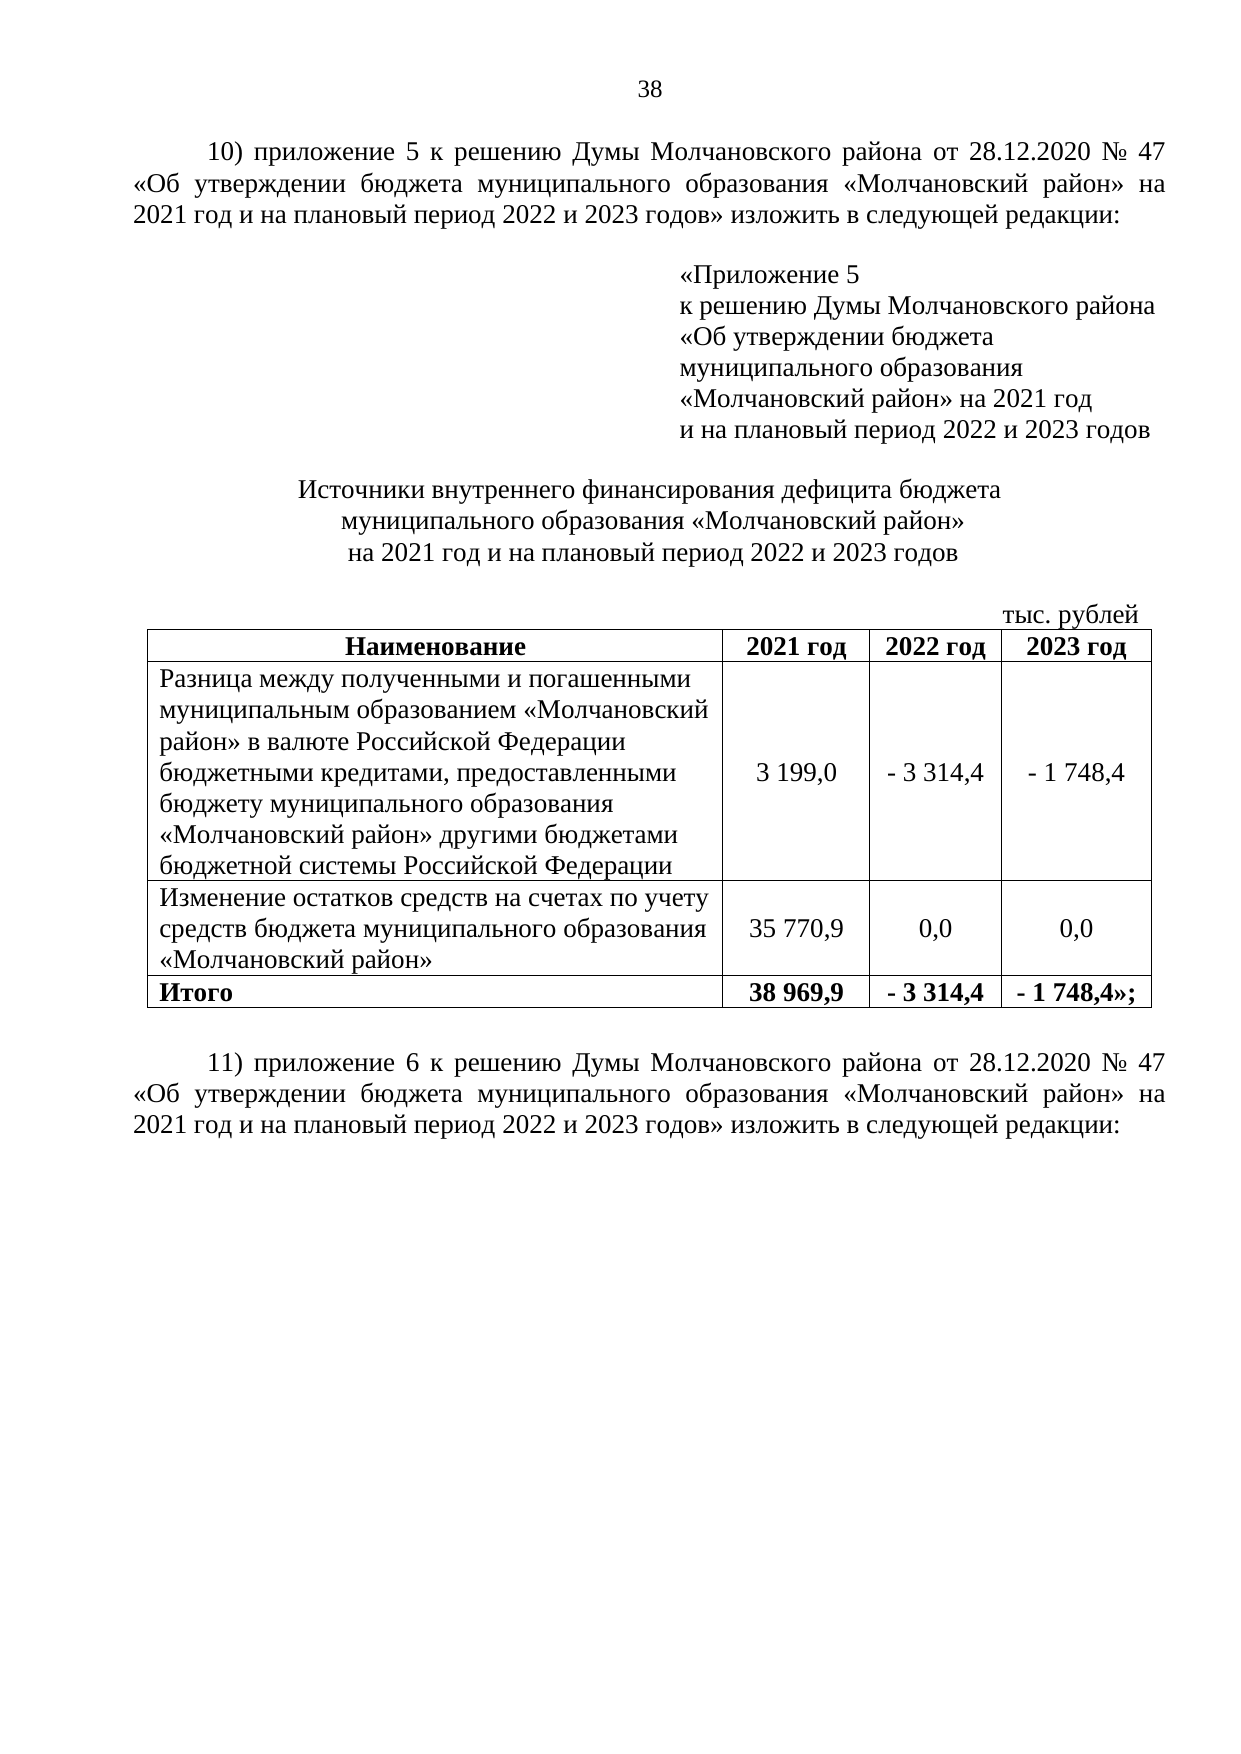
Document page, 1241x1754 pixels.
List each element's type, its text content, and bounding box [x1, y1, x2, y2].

table_cell 0,0 [1002, 881, 1151, 975]
text на 2021 год и на плановый период 2022 и 2023 годов [133, 536, 1167, 567]
text «Об утверждении бюджета муниципального образования «Молчановский район» на 2021 год [679, 320, 1167, 413]
text к решению Думы Молчановского района [679, 289, 1167, 320]
table_cell Разница между полученными и погашенными муниципальным образованием «Молчановский район» в валюте Российской Федерации бюджетными кредитами, предоставленными бюджету муниципального образования «Молчановский район» другими бюджетами бюджетной системы Российской Федерации [148, 662, 722, 880]
table_cell - 3 314,4 [870, 662, 1001, 880]
text и на плановый период 2022 и 2023 годов [679, 413, 1167, 444]
table_cell - 1 748,4»; [1002, 976, 1151, 1007]
table_cell - 3 314,4 [870, 976, 1001, 1007]
table_header 2023 год [1002, 630, 1151, 661]
table_cell 0,0 [870, 881, 1001, 975]
text Источники внутреннего финансирования дефицита бюджета [133, 473, 1167, 504]
text тыс. рублей [723, 598, 1167, 629]
text «Приложение 5 [679, 258, 1167, 289]
text муниципального образования «Молчановский район» [133, 504, 1167, 536]
table_cell 35 770,9 [723, 881, 869, 975]
table_cell - 1 748,4 [1002, 662, 1151, 880]
table_cell Изменение остатков средств на счетах по учету средств бюджета муниципального образования «Молчановский район» [148, 881, 722, 975]
table_header Наименование [148, 630, 722, 661]
table_cell 3 199,0 [723, 662, 869, 880]
table_header 2022 год [870, 630, 1001, 661]
subtitle 10) приложение 5 к решению Думы Молчановского района от 28.12.2020 № 47 «Об утверждении бюджета муниципального образования «Молчановский район» на 2021 год и на плановый период 2022 и 2023 годов» изложить в следующей редакции: [133, 136, 1167, 229]
table_cell 38 969,9 [723, 976, 869, 1007]
table_cell Итого [148, 976, 722, 1007]
subtitle 11) приложение 6 к решению Думы Молчановского района от 28.12.2020 № 47 «Об утверждении бюджета муниципального образования «Молчановский район» на 2021 год и на плановый период 2022 и 2023 годов» изложить в следующей редакции: [133, 1046, 1167, 1139]
table_header 2021 год [723, 630, 869, 661]
